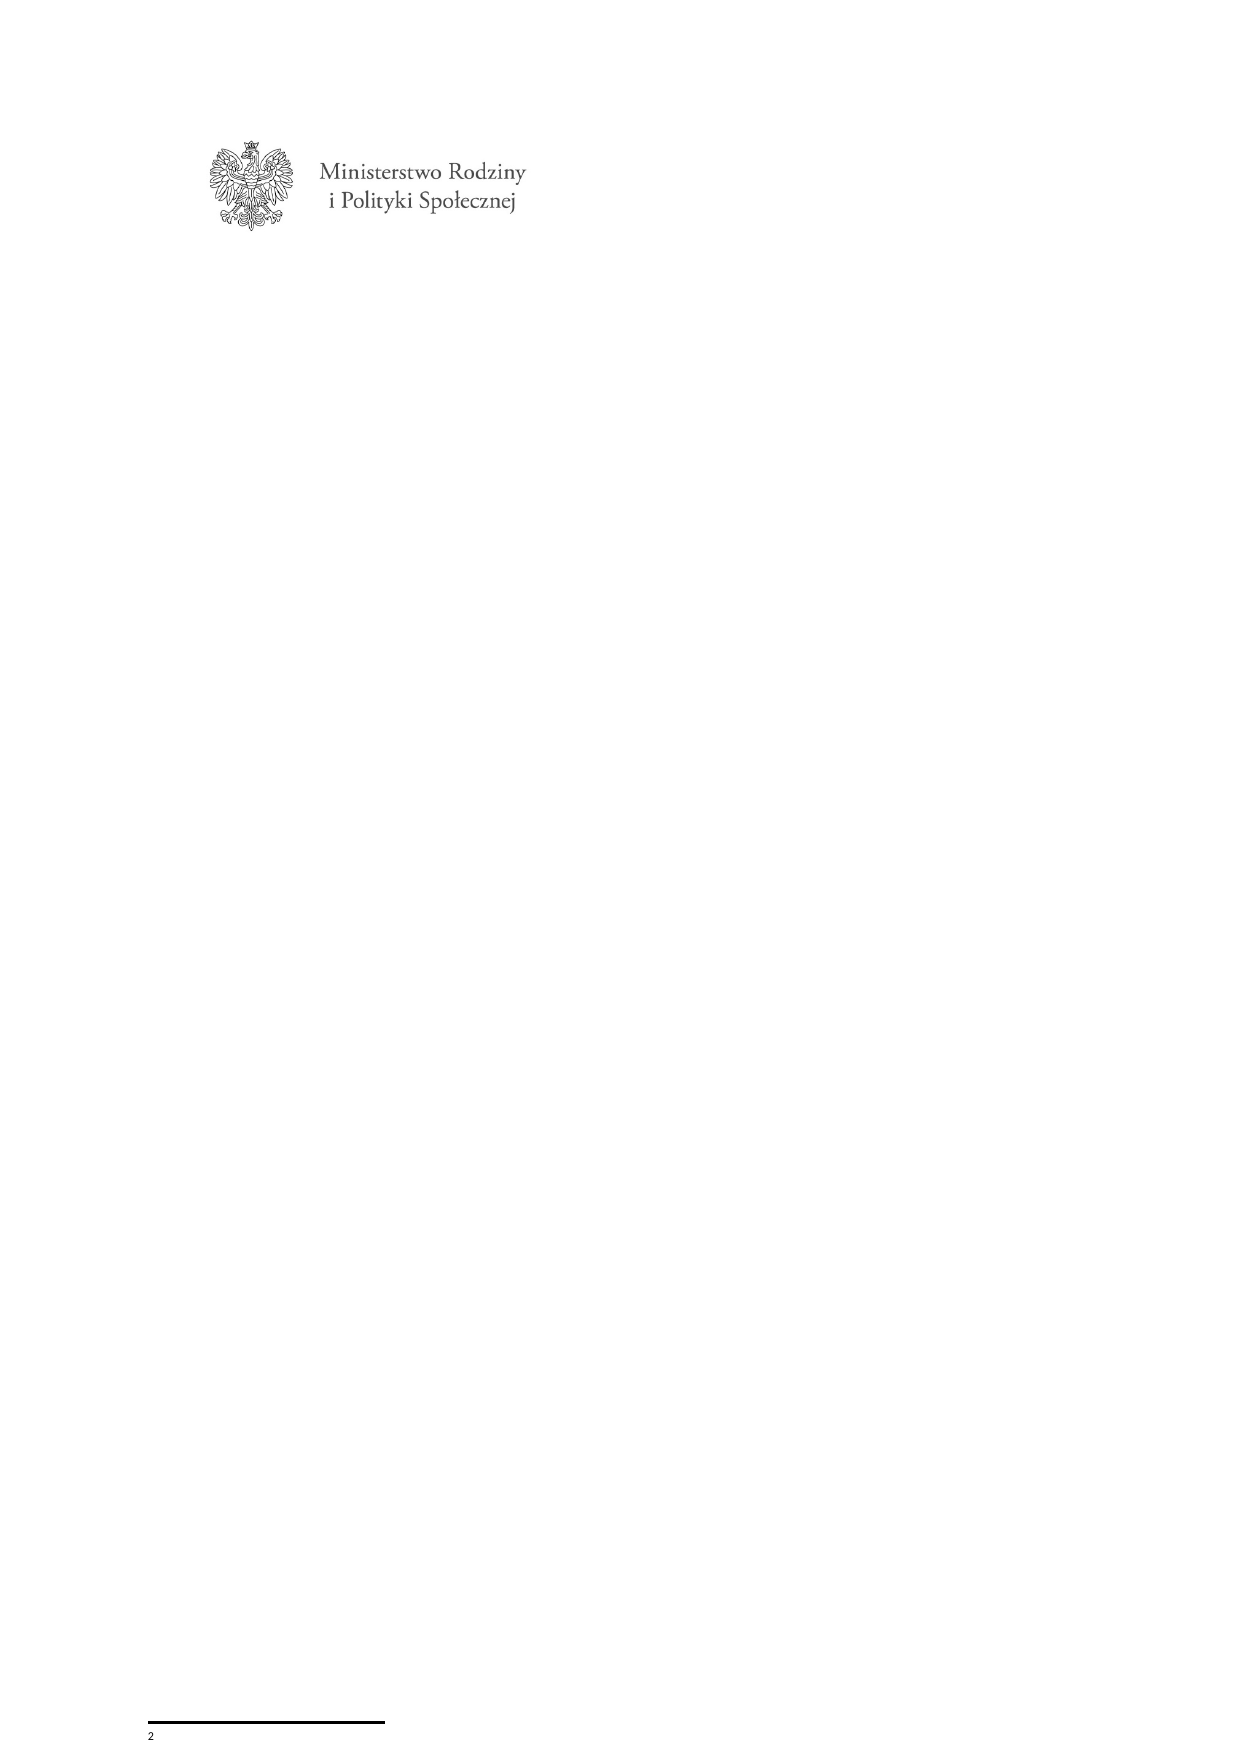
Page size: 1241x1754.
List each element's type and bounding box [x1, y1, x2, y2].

picture [147, 73, 601, 299]
